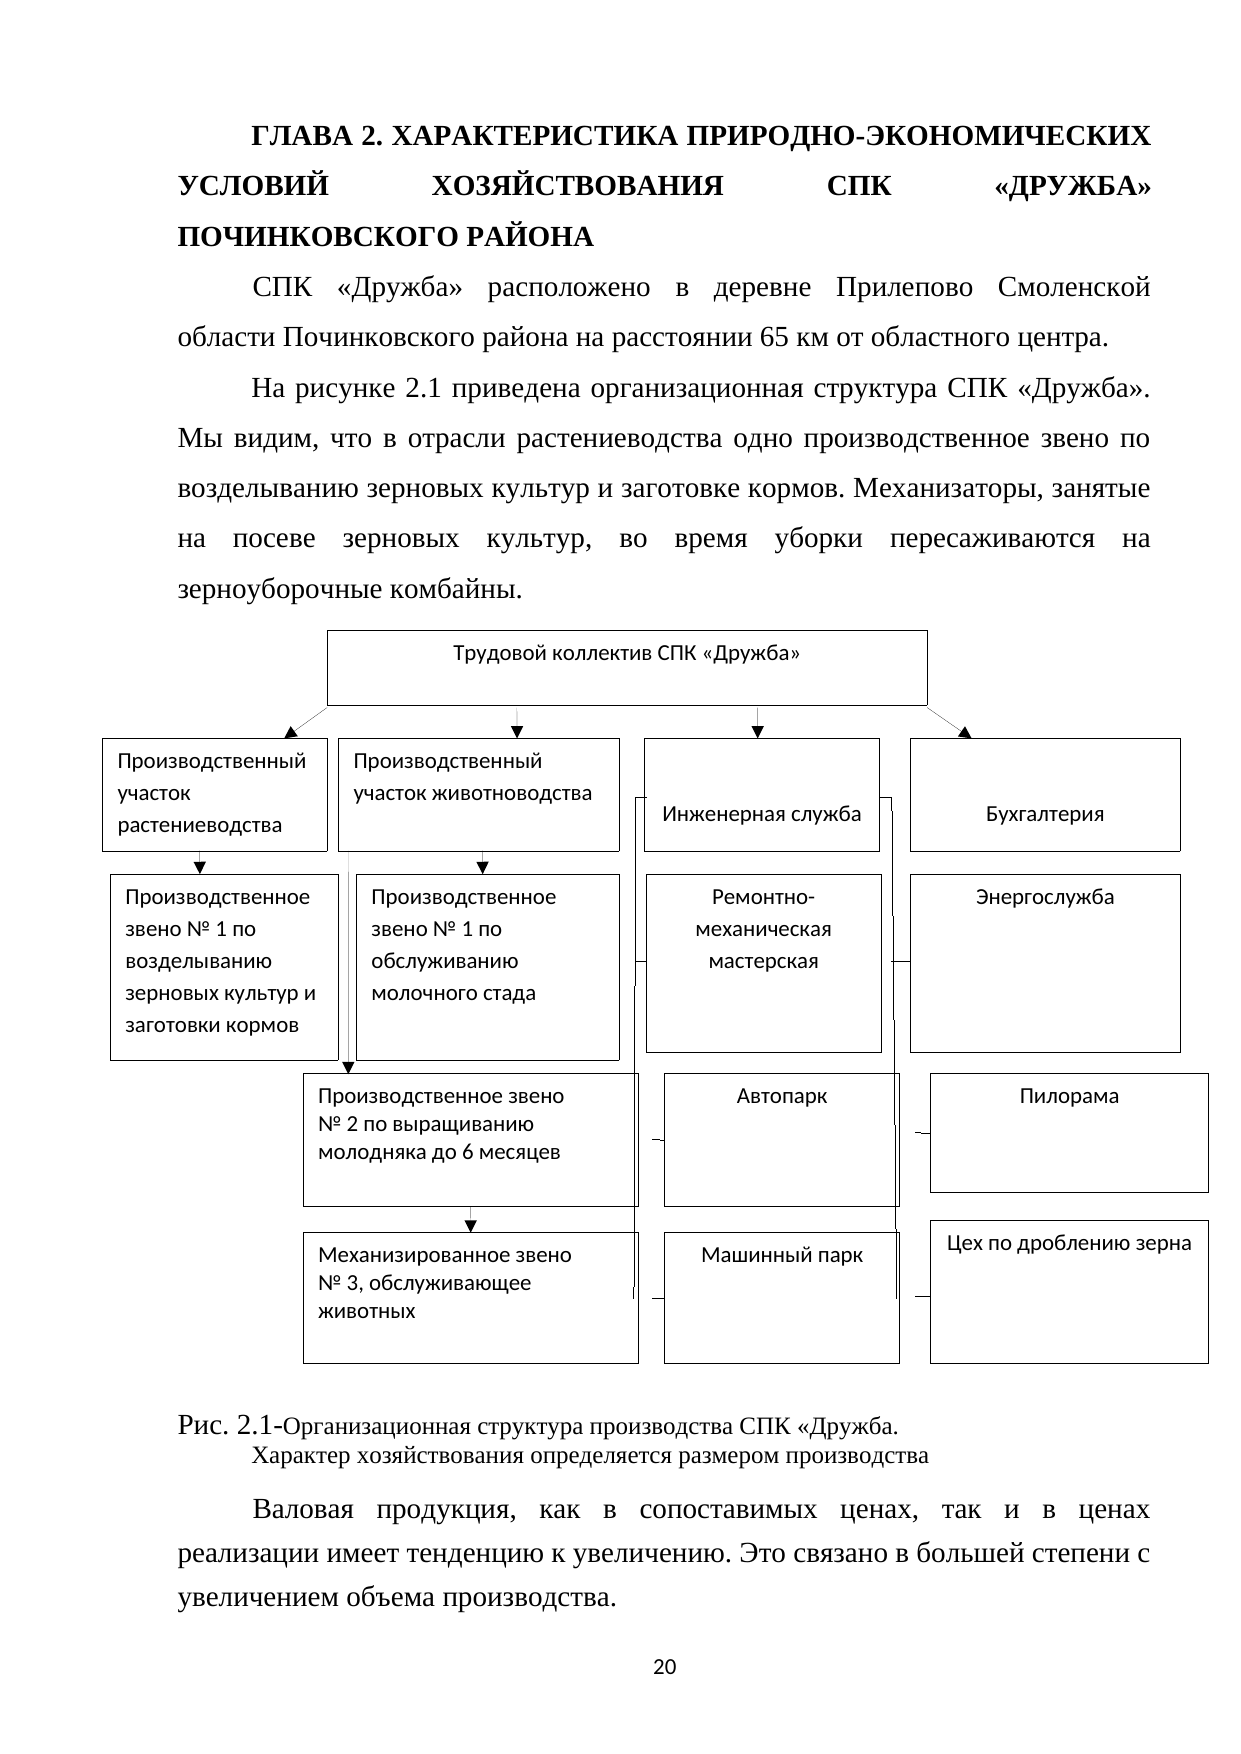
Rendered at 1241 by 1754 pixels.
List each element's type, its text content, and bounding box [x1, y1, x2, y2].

text ГЛАВА 2. ХАРАКТЕРИСТИКА ПРИРОДНО-ЭКОНОМИЧЕСКИХ УСЛОВИЙ ХОЗЯЙСТВОВАНИЯ СПК «ДРУЖБА» ПОЧИНКОВСКОГО РАЙОНА [177, 118, 1152, 252]
text Рис. 2.1-Организационная структура производства СПК «Дружба. [177, 1407, 1152, 1440]
text СПК «Дружба» расположено в деревне Прилепово Смоленской области Починковского района на расстоянии 65 км от областного центра. [177, 269, 1152, 353]
text На рисунке 2.1 приведена организационная структура СПК «Дружба». Мы видим, что в отрасли растениеводства одно производственное звено по возделыванию зерновых культур и заготовке кормов. Механизаторы, занятые на посеве зерновых культур, во время уборки пересаживаются на зерноуборочные комбайны. [177, 370, 1152, 604]
text Валовая продукция, как в сопоставимых ценах, так и в ценах реализации имеет тенденцию к увеличению. Это связано в большей степени с увеличением объема производства. [177, 1483, 1152, 1615]
text Характер хозяйствования определяется размером производства [177, 1440, 1152, 1469]
